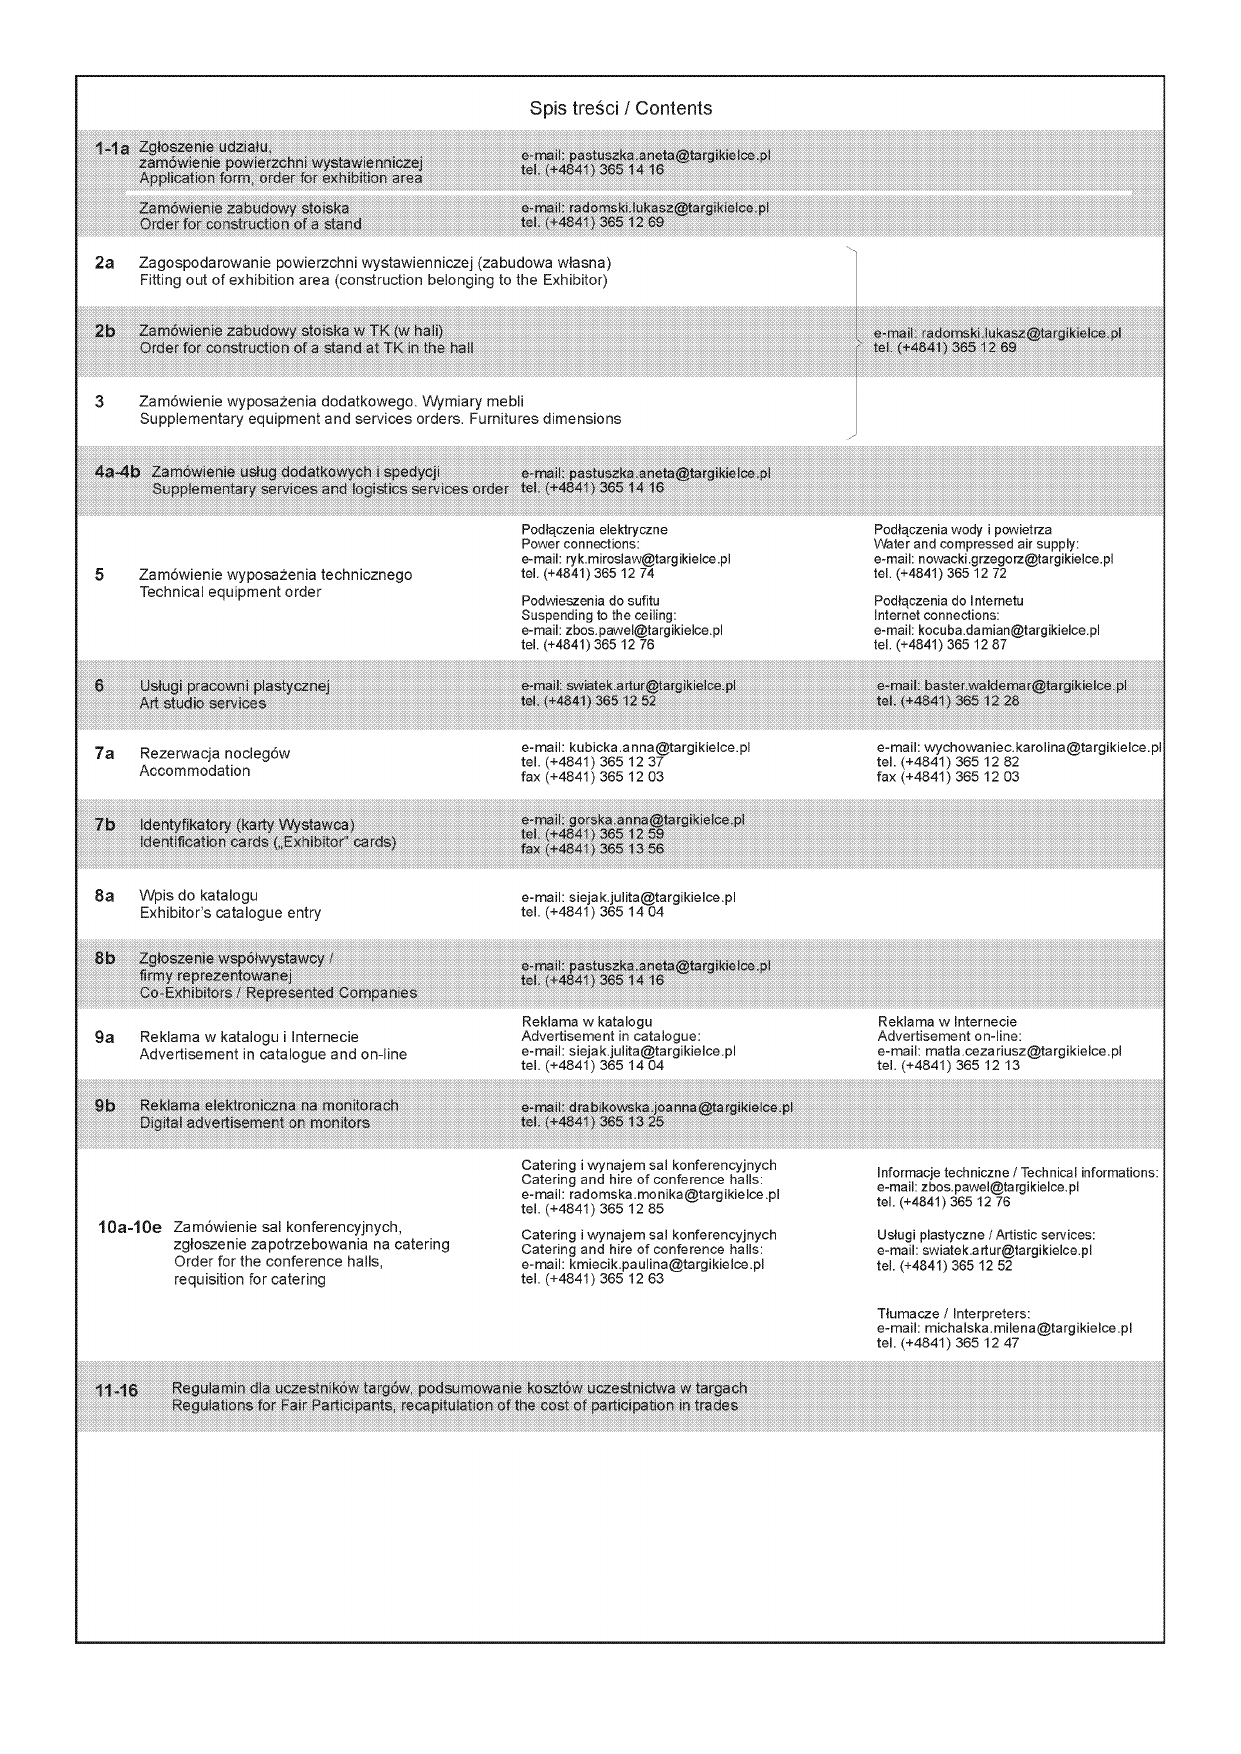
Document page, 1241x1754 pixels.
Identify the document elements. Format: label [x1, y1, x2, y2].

picture [75, 75, 1166, 1644]
